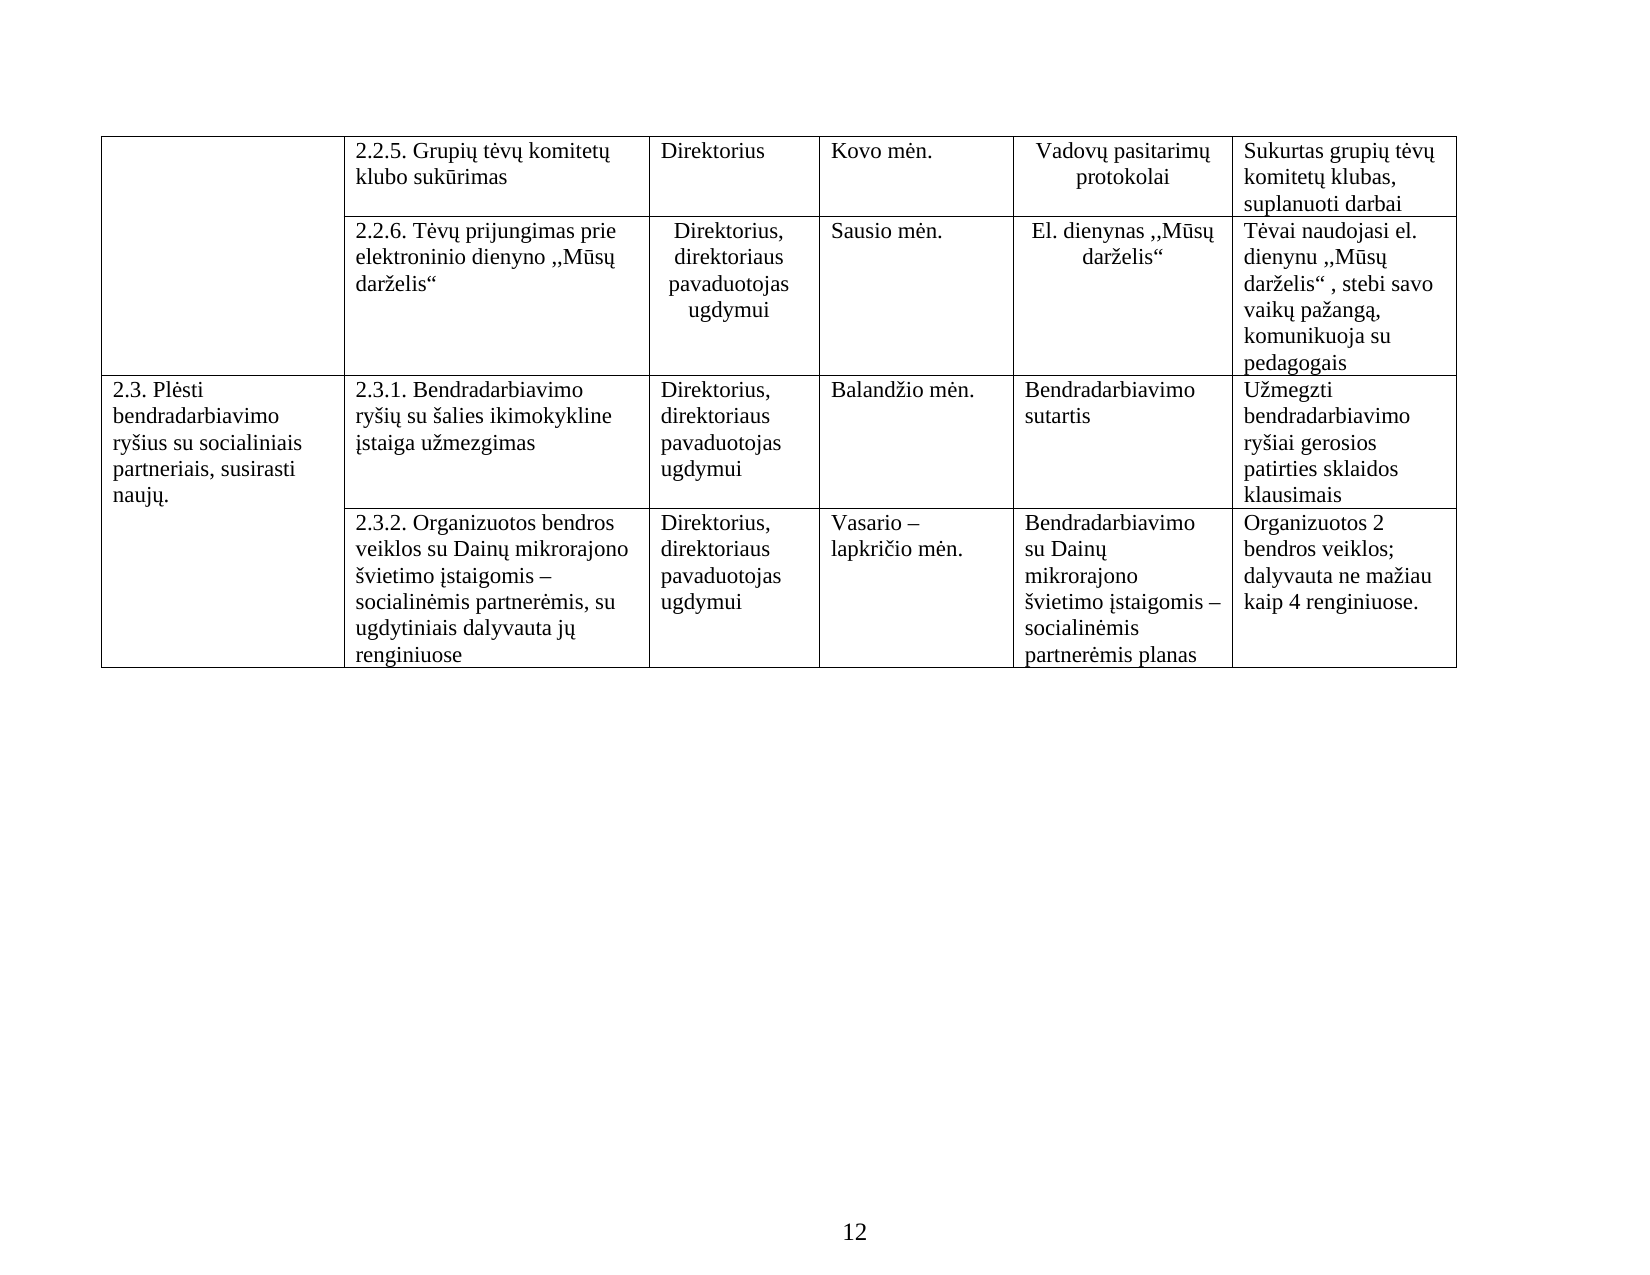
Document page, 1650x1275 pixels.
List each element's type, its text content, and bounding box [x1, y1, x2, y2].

table_cell Bendradarbiavimo su Dainų mikrorajono švietimo įstaigomis –socialinėmis partnerėmis planas [1014, 509, 1232, 667]
table_cell Bendradarbiavimo sutartis [1014, 376, 1232, 508]
table_cell Direktorius, direktoriaus pavaduotojas ugdymui [650, 217, 819, 375]
table_cell Vasario – lapkričio mėn. [820, 509, 1013, 667]
table_cell Sausio mėn. [820, 217, 1013, 375]
table_cell El. dienynas ,,Mūsų darželis“ [1014, 217, 1232, 375]
table_cell Kovo mėn. [820, 137, 1013, 216]
table_cell 2.3.2. Organizuotos bendros veiklos su Dainų mikrorajono švietimo įstaigomis –socialinėmis partnerėmis, su ugdytiniais dalyvauta jų renginiuose [345, 509, 649, 667]
table_cell 2.3.1. Bendradarbiavimo ryšių su šalies ikimokykline įstaiga užmezgimas [345, 376, 649, 508]
table_cell Direktorius, direktoriaus pavaduotojas ugdymui [650, 376, 819, 508]
table_cell Sukurtas grupių tėvų komitetų klubas, suplanuoti darbai [1233, 137, 1456, 216]
table_cell Tėvai naudojasi el. dienynu ,,Mūsų darželis“ , stebi savo vaikų pažangą, komunikuoja su pedagogais [1233, 217, 1456, 375]
table_cell 2.2.6. Tėvų prijungimas prie elektroninio dienyno ,,Mūsų darželis“ [345, 217, 649, 375]
table_cell Organizuotos 2 bendros veiklos; dalyvauta ne mažiau kaip 4 renginiuose. [1233, 509, 1456, 667]
table_cell Balandžio mėn. [820, 376, 1013, 508]
table_cell Užmegzti bendradarbiavimo ryšiai gerosios patirties sklaidos klausimais [1233, 376, 1456, 508]
table_cell Vadovų pasitarimų protokolai [1014, 137, 1232, 216]
table_cell Direktorius [650, 137, 819, 216]
table_cell Direktorius, direktoriaus pavaduotojas ugdymui [650, 509, 819, 667]
table_cell 2.3. Plėsti bendradarbiavimo ryšius su socialiniais partneriais, susirasti naujų. [102, 376, 344, 667]
table_cell 2.2.5. Grupių tėvų komitetų klubo sukūrimas [345, 137, 649, 216]
